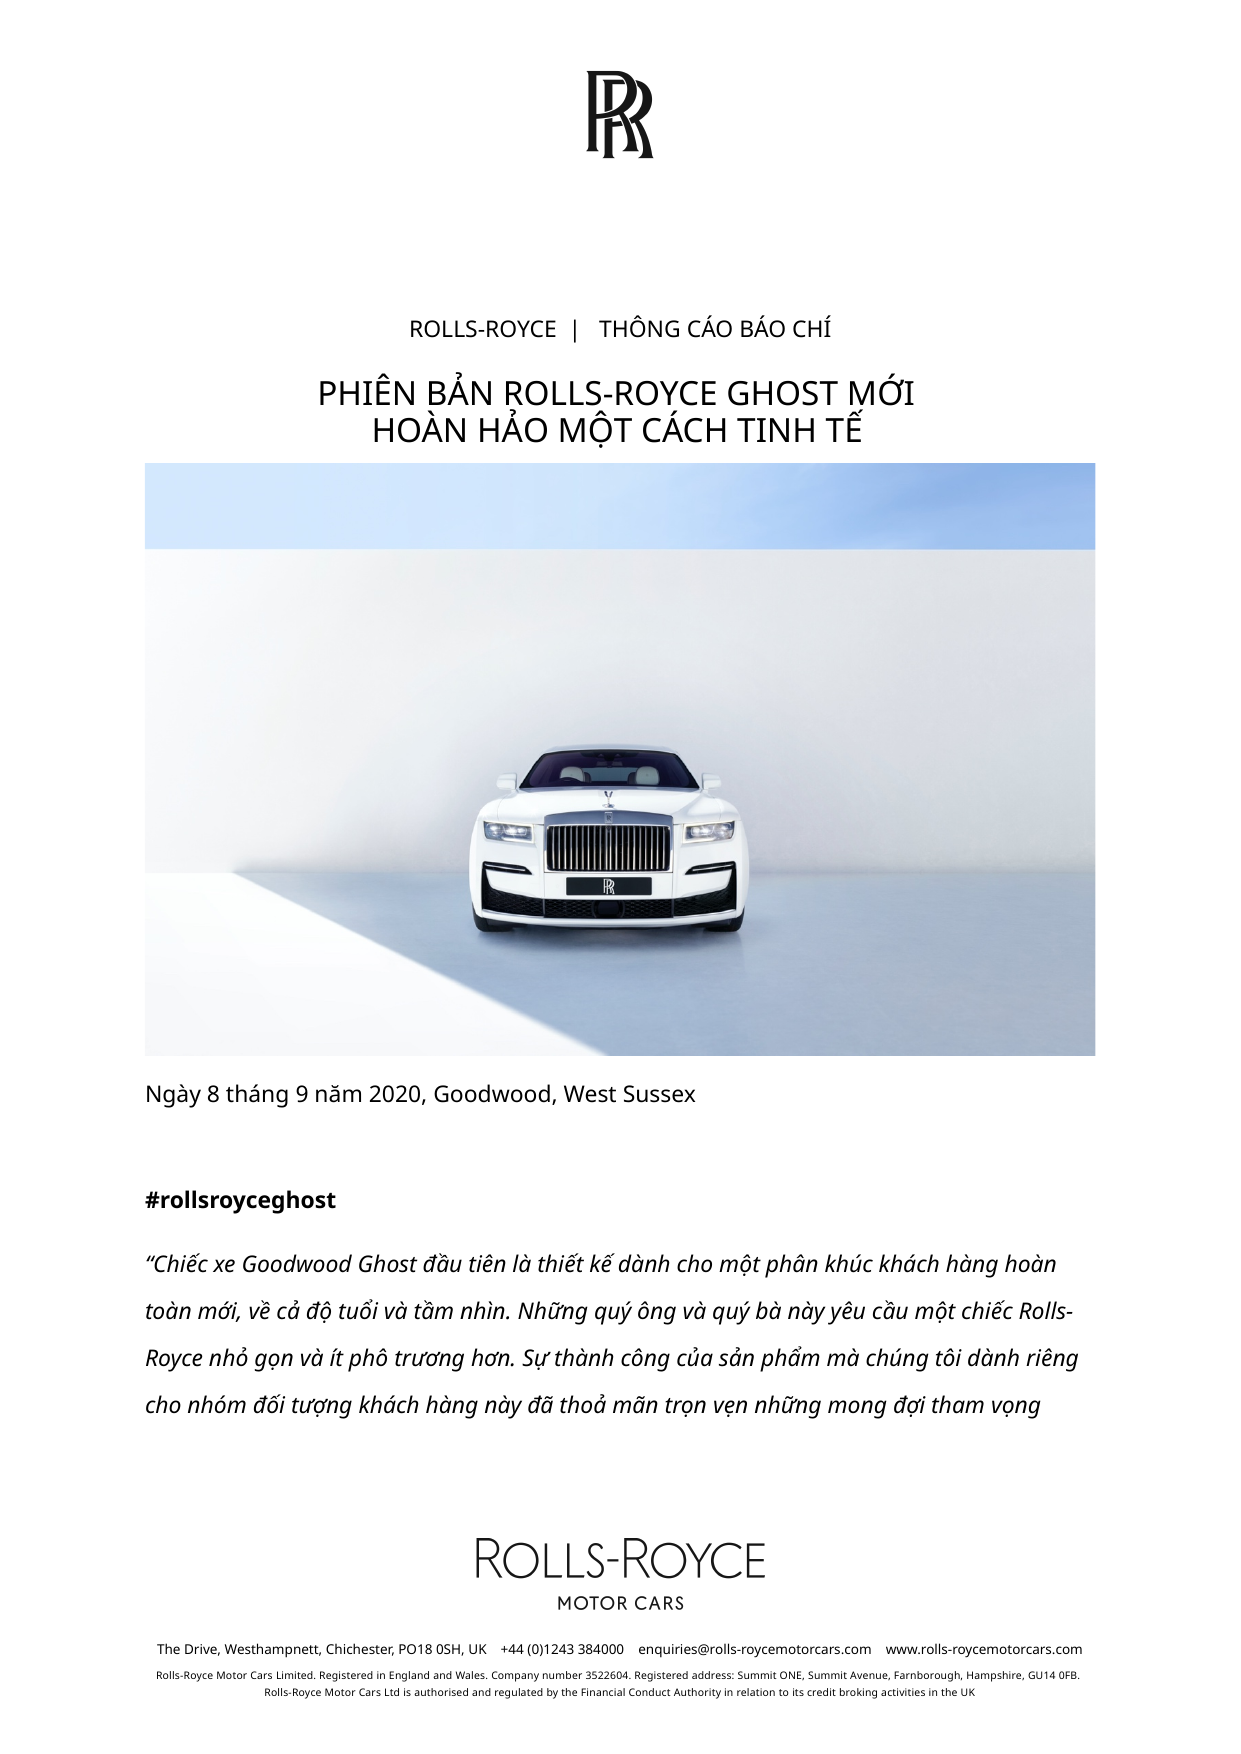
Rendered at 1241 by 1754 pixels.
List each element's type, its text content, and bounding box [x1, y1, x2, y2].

picture [475, 1538, 766, 1611]
text Ngày 8 tháng 9 năm 2020, Goodwood, West Sussex [145, 1078, 1096, 1109]
text #rollsroyceghost [145, 1184, 1096, 1215]
picture [144, 463, 1096, 1056]
table_header ROLLS-ROYCE | THÔNG CÁO BÁO CHÍ [145, 313, 1096, 375]
table_cell PHIÊN BẢN ROLLS-ROYCE GHOST MỚI HOÀN HẢO MỘT CÁCH TINH TẾ [145, 375, 1096, 463]
picture [586, 70, 654, 159]
